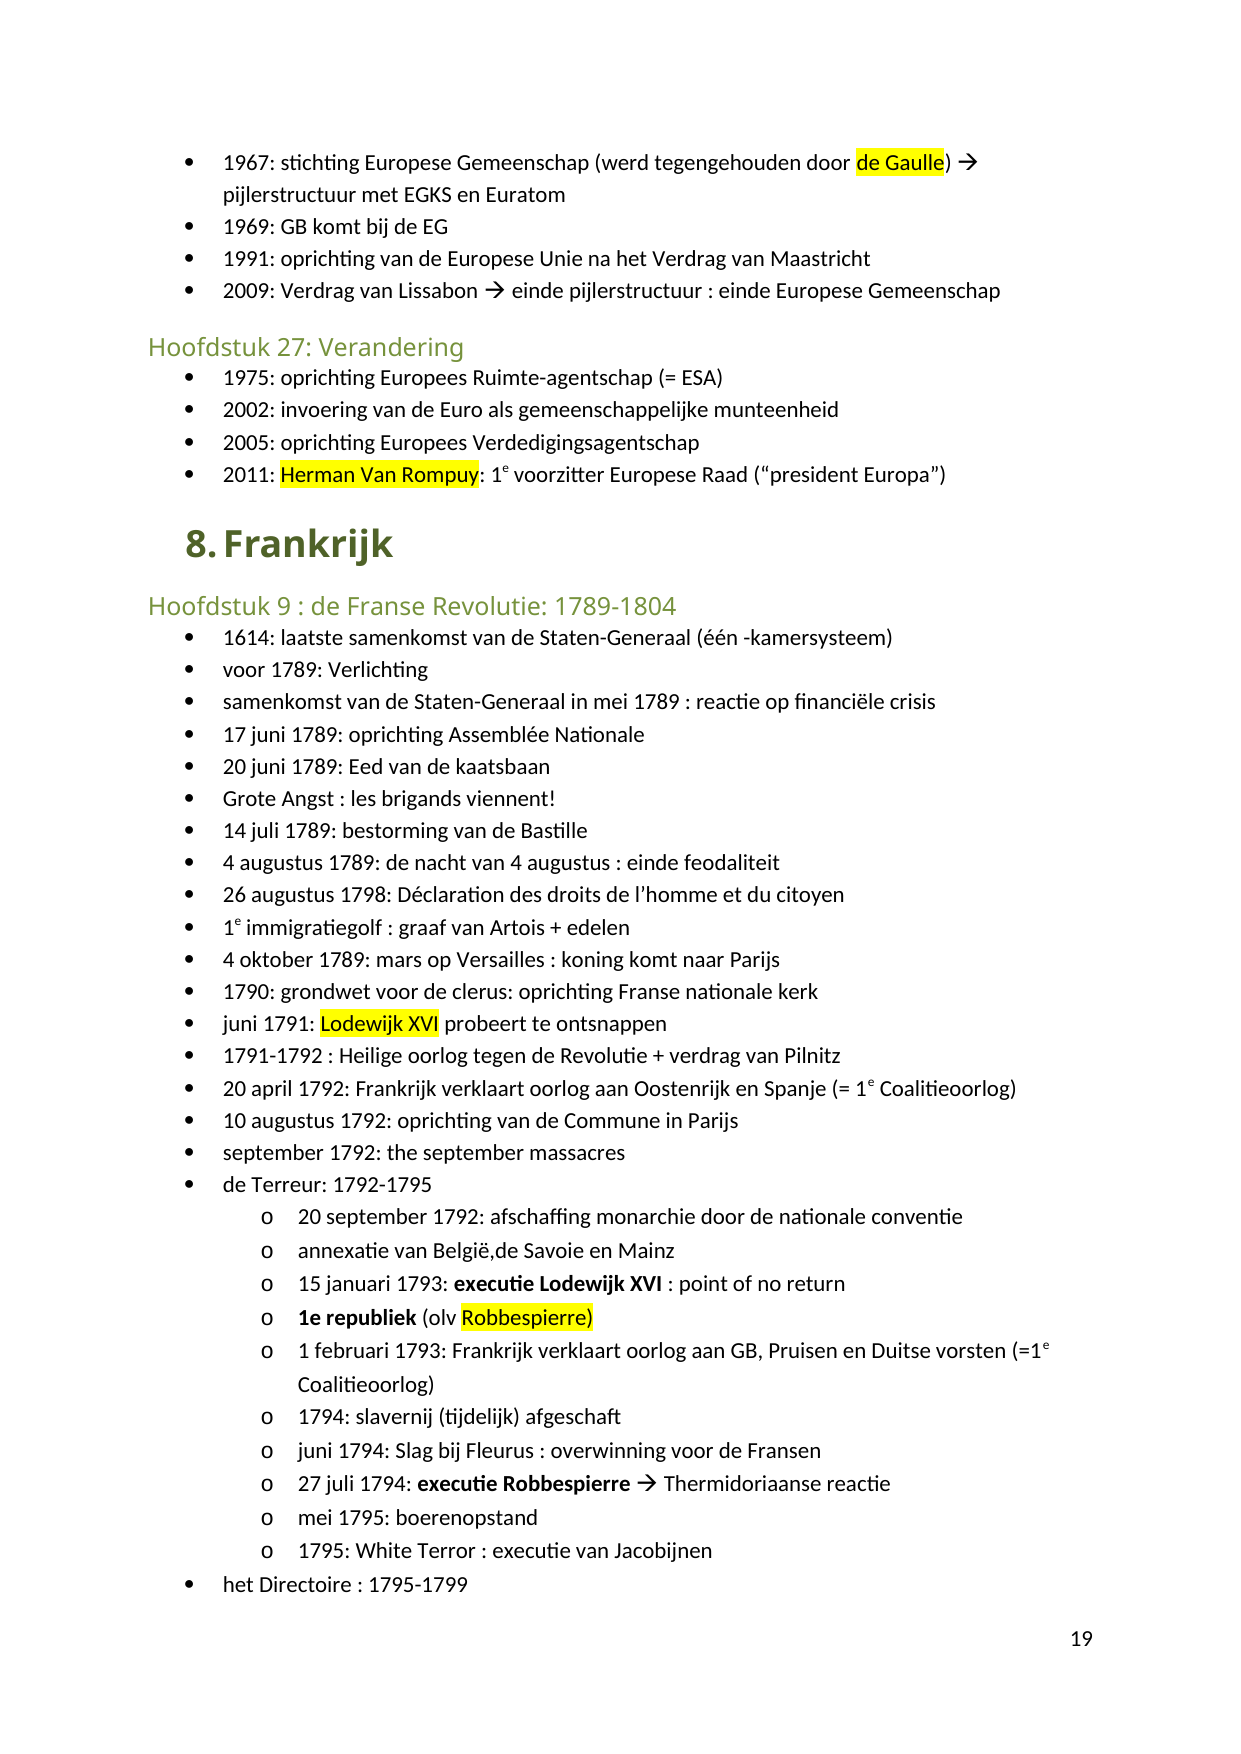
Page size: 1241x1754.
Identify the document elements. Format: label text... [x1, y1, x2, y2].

list 27 juli 1794: executie Robbespierre Thermidoriaanse reactie [260, 1469, 1093, 1498]
list 1791-1792 : Heilige oorlog tegen de Revolutie + verdrag van Pilnitz [185, 1042, 1093, 1069]
list de Terreur: 1792-1795 [185, 1170, 1093, 1198]
subtitle Hoofdstuk 9 : de Franse Revolutie: 1789-1804 [148, 589, 1093, 623]
list voor 1789: Verlichting [185, 655, 1093, 683]
list 17 juni 1789: oprichting Assemblée Nationale [185, 720, 1093, 748]
list juni 1791: Lodewijk XVI probeert te ontsnappen [185, 1009, 320, 1037]
list 1790: grondwet voor de clerus: oprichting Franse nationale kerk [185, 977, 1093, 1005]
list juni 1794: Slag bij Fleurus : overwinning voor de Fransen [260, 1436, 1093, 1465]
list 15 januari 1793: executie Lodewijk XVI : point of no return [260, 1269, 1093, 1299]
list mei 1795: boerenopstand [260, 1503, 1093, 1532]
list 14 juli 1789: bestorming van de Bastille [185, 816, 1093, 844]
list 2005: oprichting Europees Verdedigingsagentschap [185, 428, 1093, 456]
list 20 april 1792: Frankrijk verklaart oorlog aan Oostenrijk en Spanje (= 1e Coalitieoorlog) [185, 1074, 1093, 1102]
list 1794: slavernij (tijdelijk) afgeschaft [260, 1402, 1093, 1431]
list 20 juni 1789: Eed van de kaatsbaan [185, 752, 1093, 780]
list juni 1791: Lodewijk XVI probeert te ontsnappen [439, 1009, 1093, 1037]
list 1991: oprichting van de Europese Unie na het Verdrag van Maastricht [185, 244, 1093, 272]
list 1614: laatste samenkomst van de Staten-Generaal (één -kamersysteem) [185, 623, 1093, 651]
list 2002: invoering van de Euro als gemeenschappelijke munteenheid [185, 396, 1093, 424]
list 26 augustus 1798: Déclaration des droits de l’homme et du citoyen [185, 881, 1093, 909]
list 1e immigratiegolf : graaf van Artois + edelen [185, 913, 1093, 941]
list 1e republiek (olv Robbespierre) [260, 1303, 1093, 1332]
subtitle Hoofdstuk 27: Verandering [148, 329, 1093, 363]
list 20 september 1792: afschaffing monarchie door de nationale conventie [260, 1202, 1093, 1232]
list samenkomst van de Staten-Generaal in mei 1789 : reactie op financiële crisis [185, 687, 1093, 716]
list 4 augustus 1789: de nacht van 4 augustus : einde feodaliteit [185, 848, 1093, 876]
list 2009: Verdrag van Lissabon einde pijlerstructuur : einde Europese Gemeenschap [185, 276, 1093, 304]
list 1967: stichting Europese Gemeenschap (werd tegengehouden door de Gaulle) pijlerstructuur met EGKS en Euratom [185, 148, 1093, 208]
subtitle Frankrijk [185, 517, 1093, 568]
list het Directoire : 1795-1799 [185, 1570, 1093, 1598]
list annexatie van België,de Savoie en Mainz [260, 1236, 1093, 1265]
list 2011: Herman Van Rompuy: 1e voorzitter Europese Raad (“president Europa”) [479, 460, 1093, 488]
list 4 oktober 1789: mars op Versailles : koning komt naar Parijs [185, 945, 1093, 973]
list 1795: White Terror : executie van Jacobijnen [260, 1536, 1093, 1566]
list 1975: oprichting Europees Ruimte-agentschap (= ESA) [185, 363, 1093, 391]
list 10 augustus 1792: oprichting van de Commune in Parijs [185, 1106, 1093, 1134]
list 1 februari 1793: Frankrijk verklaart oorlog aan GB, Pruisen en Duitse vorsten (=1e Coalitieoorlog) [260, 1337, 1093, 1398]
list Grote Angst : les brigands viennent! [185, 784, 1093, 812]
list september 1792: the september massacres [185, 1138, 1093, 1166]
list 1969: GB komt bij de EG [185, 212, 1093, 240]
